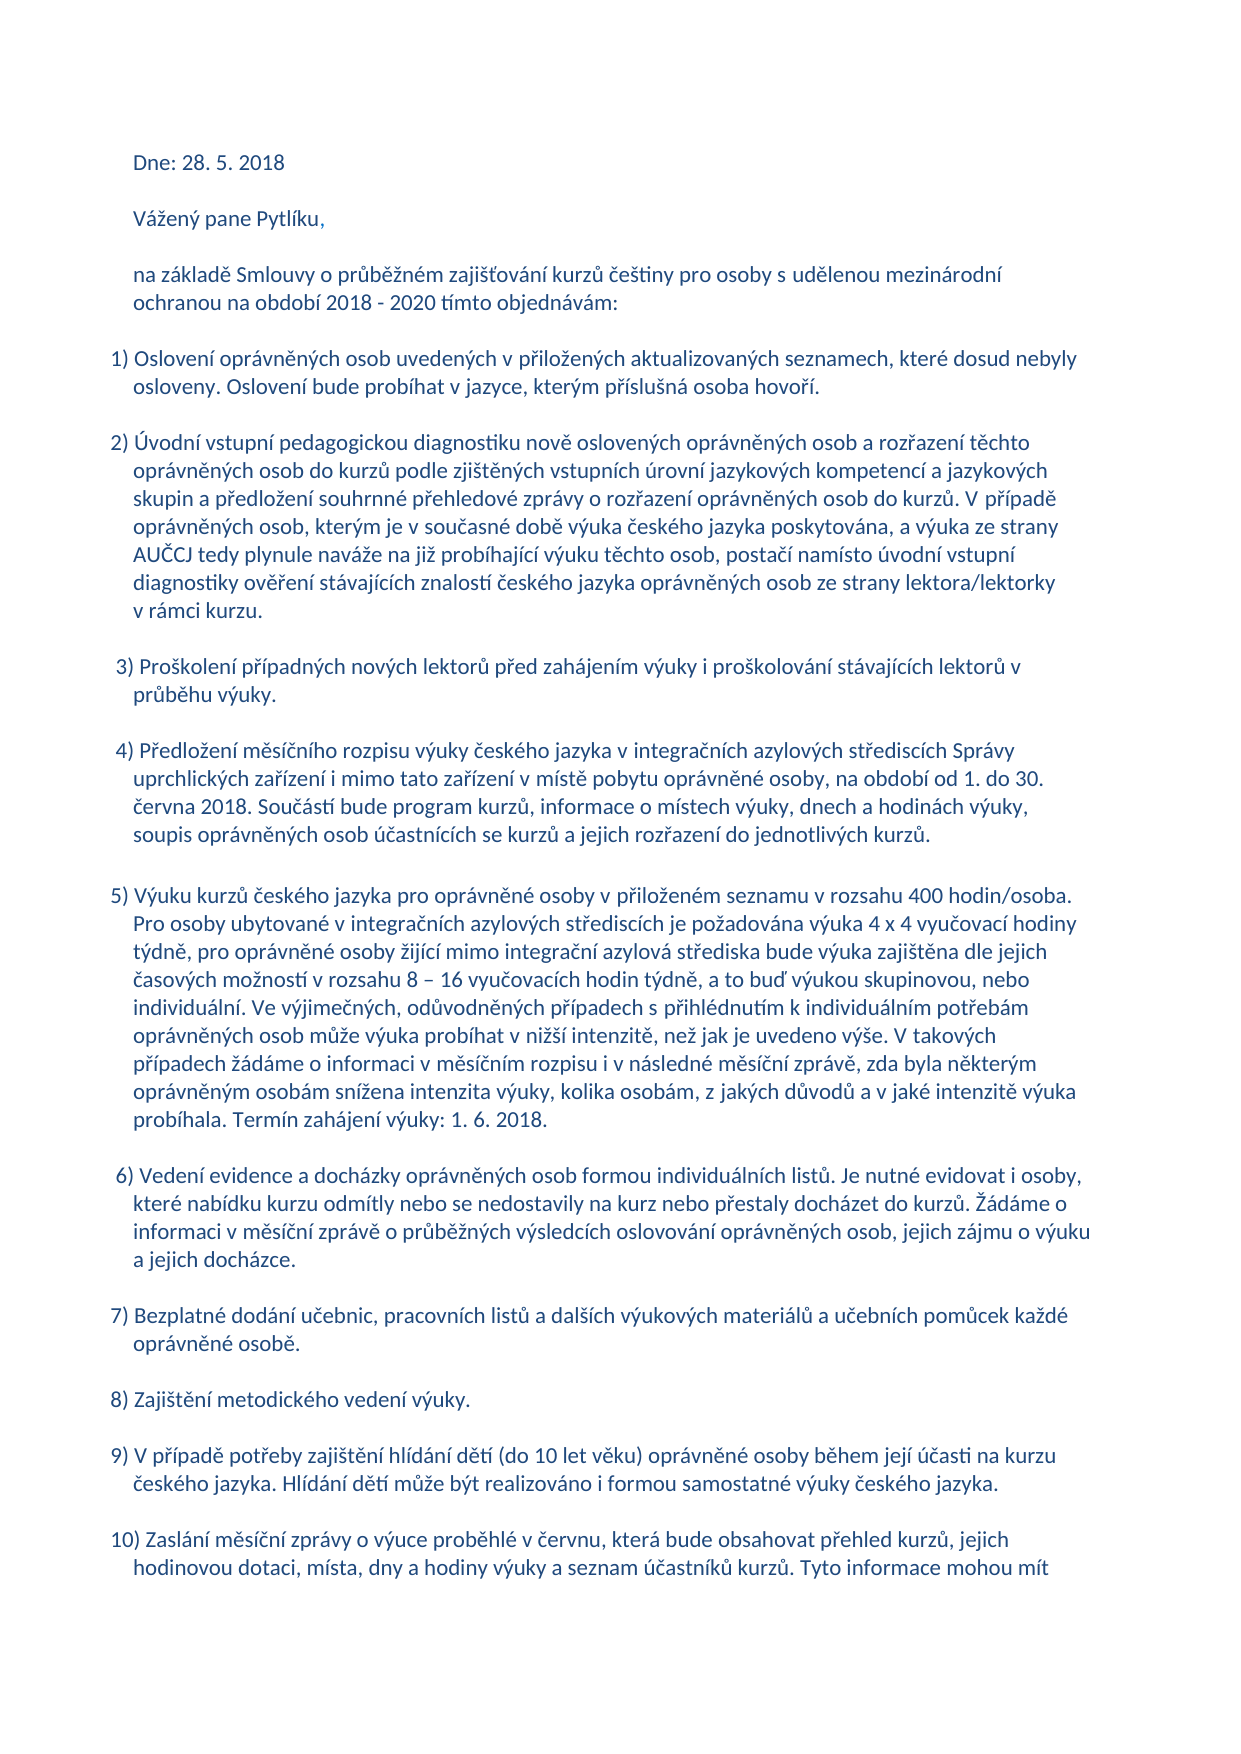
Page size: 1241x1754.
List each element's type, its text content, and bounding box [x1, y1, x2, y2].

text 4) Předložení měsíčního rozpisu výuky českého jazyka v integračních azylových střediscích Správy uprchlických zařízení i mimo tato zařízení v místě pobytu oprávněné osoby, na období od 1. do 30. června 2018. Součástí bude program kurzů, informace o místech výuky, dnech a hodinách výuky, soupis oprávněných osob účastnících se kurzů a jejich rozřazení do jednotlivých kurzů. [110, 736, 1093, 848]
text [110, 1525, 1093, 1581]
text Dne: 28. 5. 2018 [133, 148, 1093, 176]
text 8) Zajištění metodického vedení výuky. [110, 1385, 1093, 1413]
text 9) V případě potřeby zajištění hlídání dětí (do 10 let věku) oprávněné osoby během její účasti na kurzu českého jazyka. Hlídání dětí může být realizováno i formou samostatné výuky českého jazyka. [110, 1441, 1093, 1497]
text 7) Bezplatné dodání učebnic, pracovních listů a dalších výukových materiálů a učebních pomůcek každé oprávněné osobě. [110, 1301, 1093, 1357]
text 5) Výuku kurzů českého jazyka pro oprávněné osoby v přiloženém seznamu v rozsahu 400 hodin/osoba. Pro osoby ubytované v integračních azylových střediscích je požadována výuka 4 x 4 vyučovací hodiny týdně, pro oprávněné osoby žijící mimo integrační azylová střediska bude výuka zajištěna dle jejich časových možností v rozsahu 8 – 16 vyučovacích hodin týdně, a to buď výukou skupinovou, nebo individuální. Ve výjimečných, odůvodněných případech s přihlédnutím k individuálním potřebám oprávněných osob může výuka probíhat v nižší intenzitě, než jak je uvedeno výše. V takových případech žádáme o informaci v měsíčním rozpisu i v následné měsíční zprávě, zda byla některým oprávněným osobám snížena intenzita výuky, kolika osobám, z jakých důvodů a v jaké intenzitě výuka probíhala. Termín zahájení výuky: 1. 6. 2018. [110, 881, 1093, 1133]
text 3) Proškolení případných nových lektorů před zahájením výuky i proškolování stávajících lektorů v průběhu výuky. [110, 652, 1093, 708]
text Vážený pane Pytlíku, [133, 204, 1093, 232]
text 6) Vedení evidence a docházky oprávněných osob formou individuálních listů. Je nutné evidovat i osoby, které nabídku kurzu odmítly nebo se nedostavily na kurz nebo přestaly docházet do kurzů. Žádáme o informaci v měsíční zprávě o průběžných výsledcích oslovování oprávněných osob, jejich zájmu o výuku a jejich docházce. [110, 1161, 1093, 1273]
text 1) Oslovení oprávněných osob uvedených v přiložených aktualizovaných seznamech, které dosud nebyly osloveny. Oslovení bude probíhat v jazyce, kterým příslušná osoba hovoří. [110, 344, 1093, 400]
text 2) Úvodní vstupní pedagogickou diagnostiku nově oslovených oprávněných osob a rozřazení těchto oprávněných osob do kurzů podle zjištěných vstupních úrovní jazykových kompetencí a jazykových skupin a předložení souhrnné přehledové zprávy o rozřazení oprávněných osob do kurzů. V případě oprávněných osob, kterým je v současné době výuka českého jazyka poskytována, a výuka ze strany AUČCJ tedy plynule naváže na již probíhající výuku těchto osob, postačí namísto úvodní vstupní diagnostiky ověření stávajících znalostí českého jazyka oprávněných osob ze strany lektora/lektorky v rámci kurzu. [110, 428, 1093, 624]
text na základě Smlouvy o průběžném zajišťování kurzů češtiny pro osoby s udělenou mezinárodní ochranou na období 2018 - 2020 tímto objednávám: [133, 260, 1093, 316]
